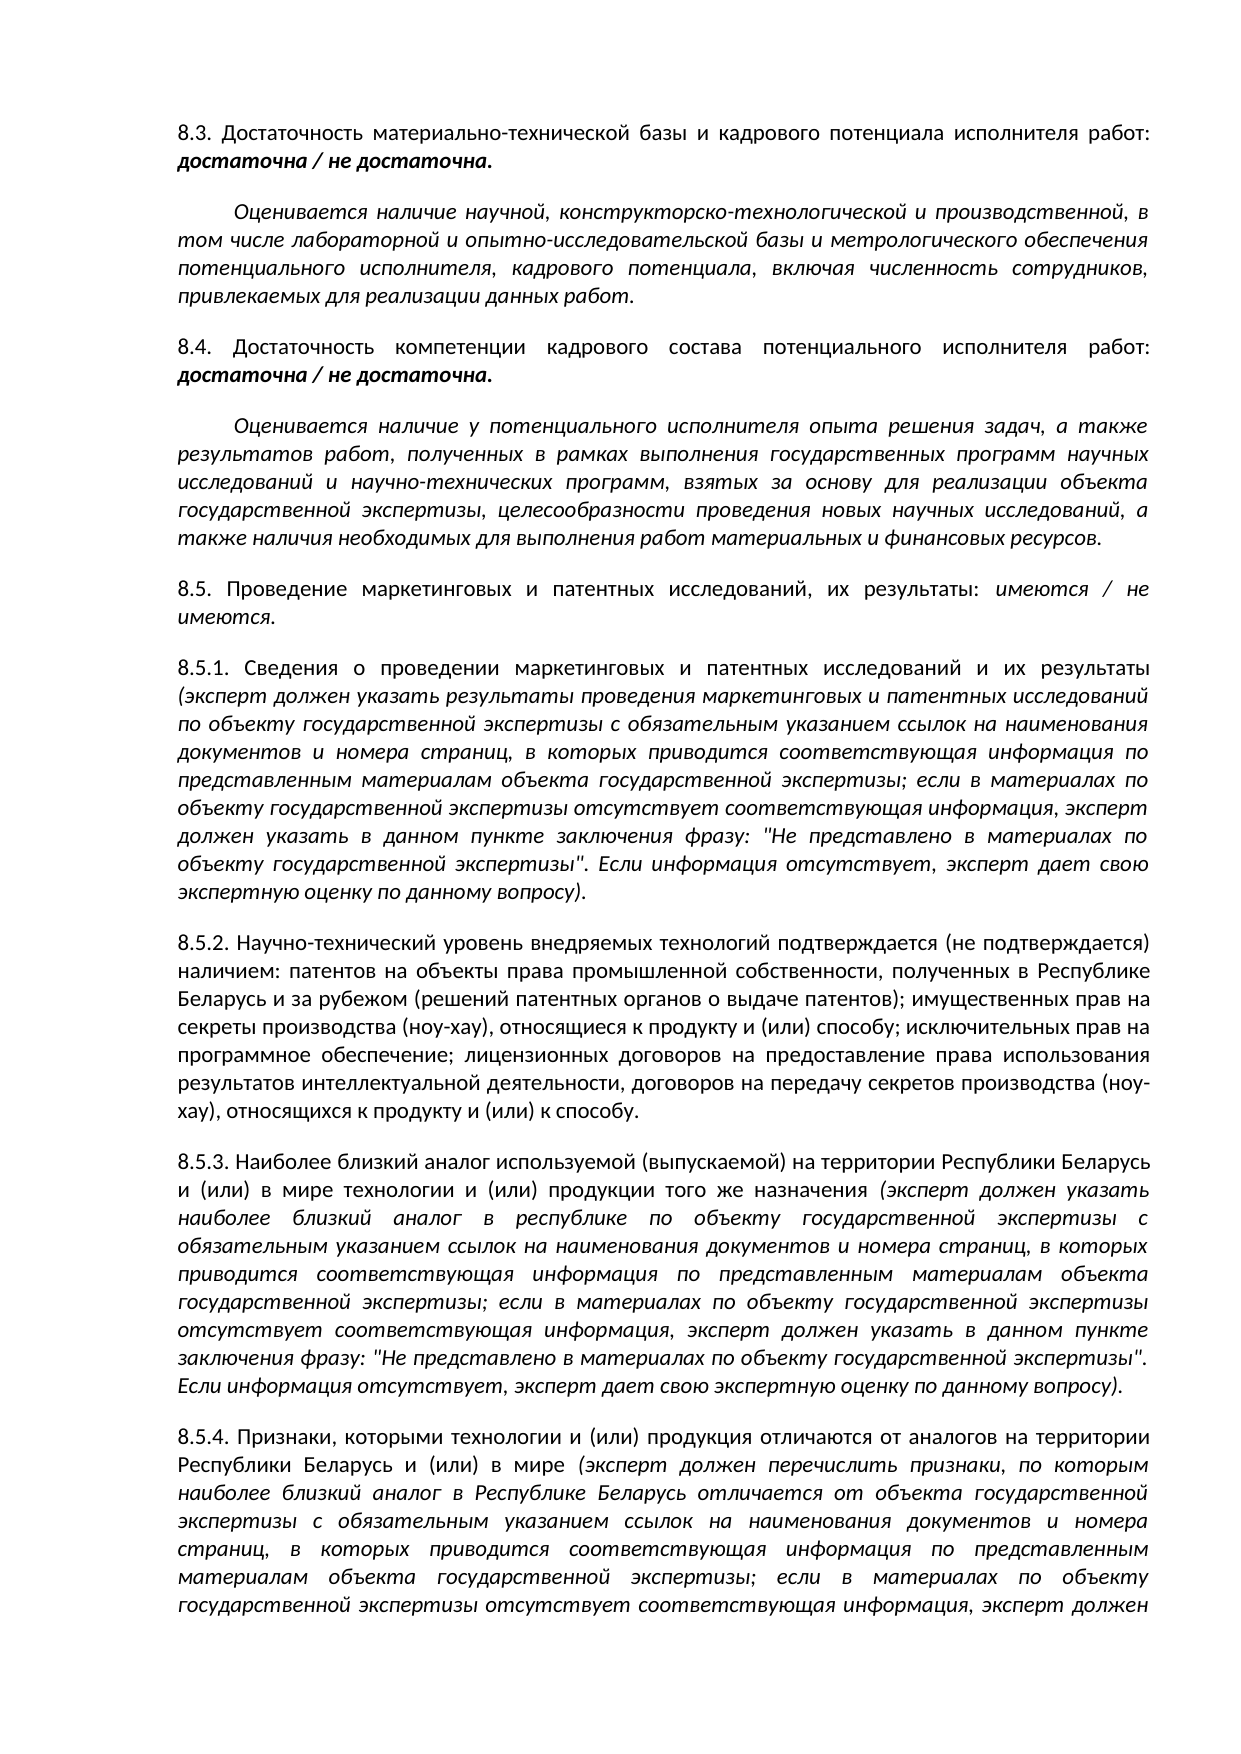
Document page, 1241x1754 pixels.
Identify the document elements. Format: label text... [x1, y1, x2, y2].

text 8.5. Проведение маркетинговых и патентных исследований, их результаты: имеются / не имеются. [177, 574, 1152, 630]
text 8.5.3. Наиболее близкий аналог используемой (выпускаемой) на территории Республики Беларусь и (или) в мире технологии и (или) продукции того же назначения (эксперт должен указать наиболее близкий аналог в республике по объекту государственной экспертизы с обязательным указанием ссылок на наименования документов и номера страниц, в которых приводится соответствующая информация по представленным материалам объекта государственной экспертизы; если в материалах по объекту государственной экспертизы отсутствует соответствующая информация, эксперт должен указать в данном пункте заключения фразу: "Не представлено в материалах по объекту государственной экспертизы". Если информация отсутствует, эксперт дает свою экспертную оценку по данному вопросу). [177, 1147, 1152, 1399]
text Оценивается наличие научной, конструкторско-технологической и производственной, в том числе лабораторной и опытно-исследовательской базы и метрологического обеспечения потенциального исполнителя, кадрового потенциала, включая численность сотрудников, привлекаемых для реализации данных работ. [177, 197, 1152, 309]
text Оценивается наличие у потенциального исполнителя опыта решения задач, а также результатов работ, полученных в рамках выполнения государственных программ научных исследований и научно-технических программ, взятых за основу для реализации объекта государственной экспертизы, целесообразности проведения новых научных исследований, а также наличия необходимых для выполнения работ материальных и финансовых ресурсов. [177, 411, 1152, 551]
text 8.5.2. Научно-технический уровень внедряемых технологий подтверждается (не подтверждается) наличием: патентов на объекты права промышленной собственности, полученных в Республике Беларусь и за рубежом (решений патентных органов о выдаче патентов); имущественных прав на секреты производства (ноу-хау), относящиеся к продукту и (или) способу; исключительных прав на программное обеспечение; лицензионных договоров на предоставление права использования результатов интеллектуальной деятельности, договоров на передачу секретов производства (ноу-хау), относящихся к продукту и (или) к способу. [177, 928, 1152, 1124]
text 8.4. Достаточность компетенции кадрового состава потенциального исполнителя работ: достаточна / не достаточна. [177, 332, 1152, 388]
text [177, 1422, 1152, 1618]
text 8.3. Достаточность материально-технической базы и кадрового потенциала исполнителя работ: достаточна / не достаточна. [177, 118, 1152, 174]
text 8.5.1. Сведения о проведении маркетинговых и патентных исследований и их результаты (эксперт должен указать результаты проведения маркетинговых и патентных исследований по объекту государственной экспертизы с обязательным указанием ссылок на наименования документов и номера страниц, в которых приводится соответствующая информация по представленным материалам объекта государственной экспертизы; если в материалах по объекту государственной экспертизы отсутствует соответствующая информация, эксперт должен указать в данном пункте заключения фразу: "Не представлено в материалах по объекту государственной экспертизы". Если информация отсутствует, эксперт дает свою экспертную оценку по данному вопросу). [177, 653, 1152, 905]
